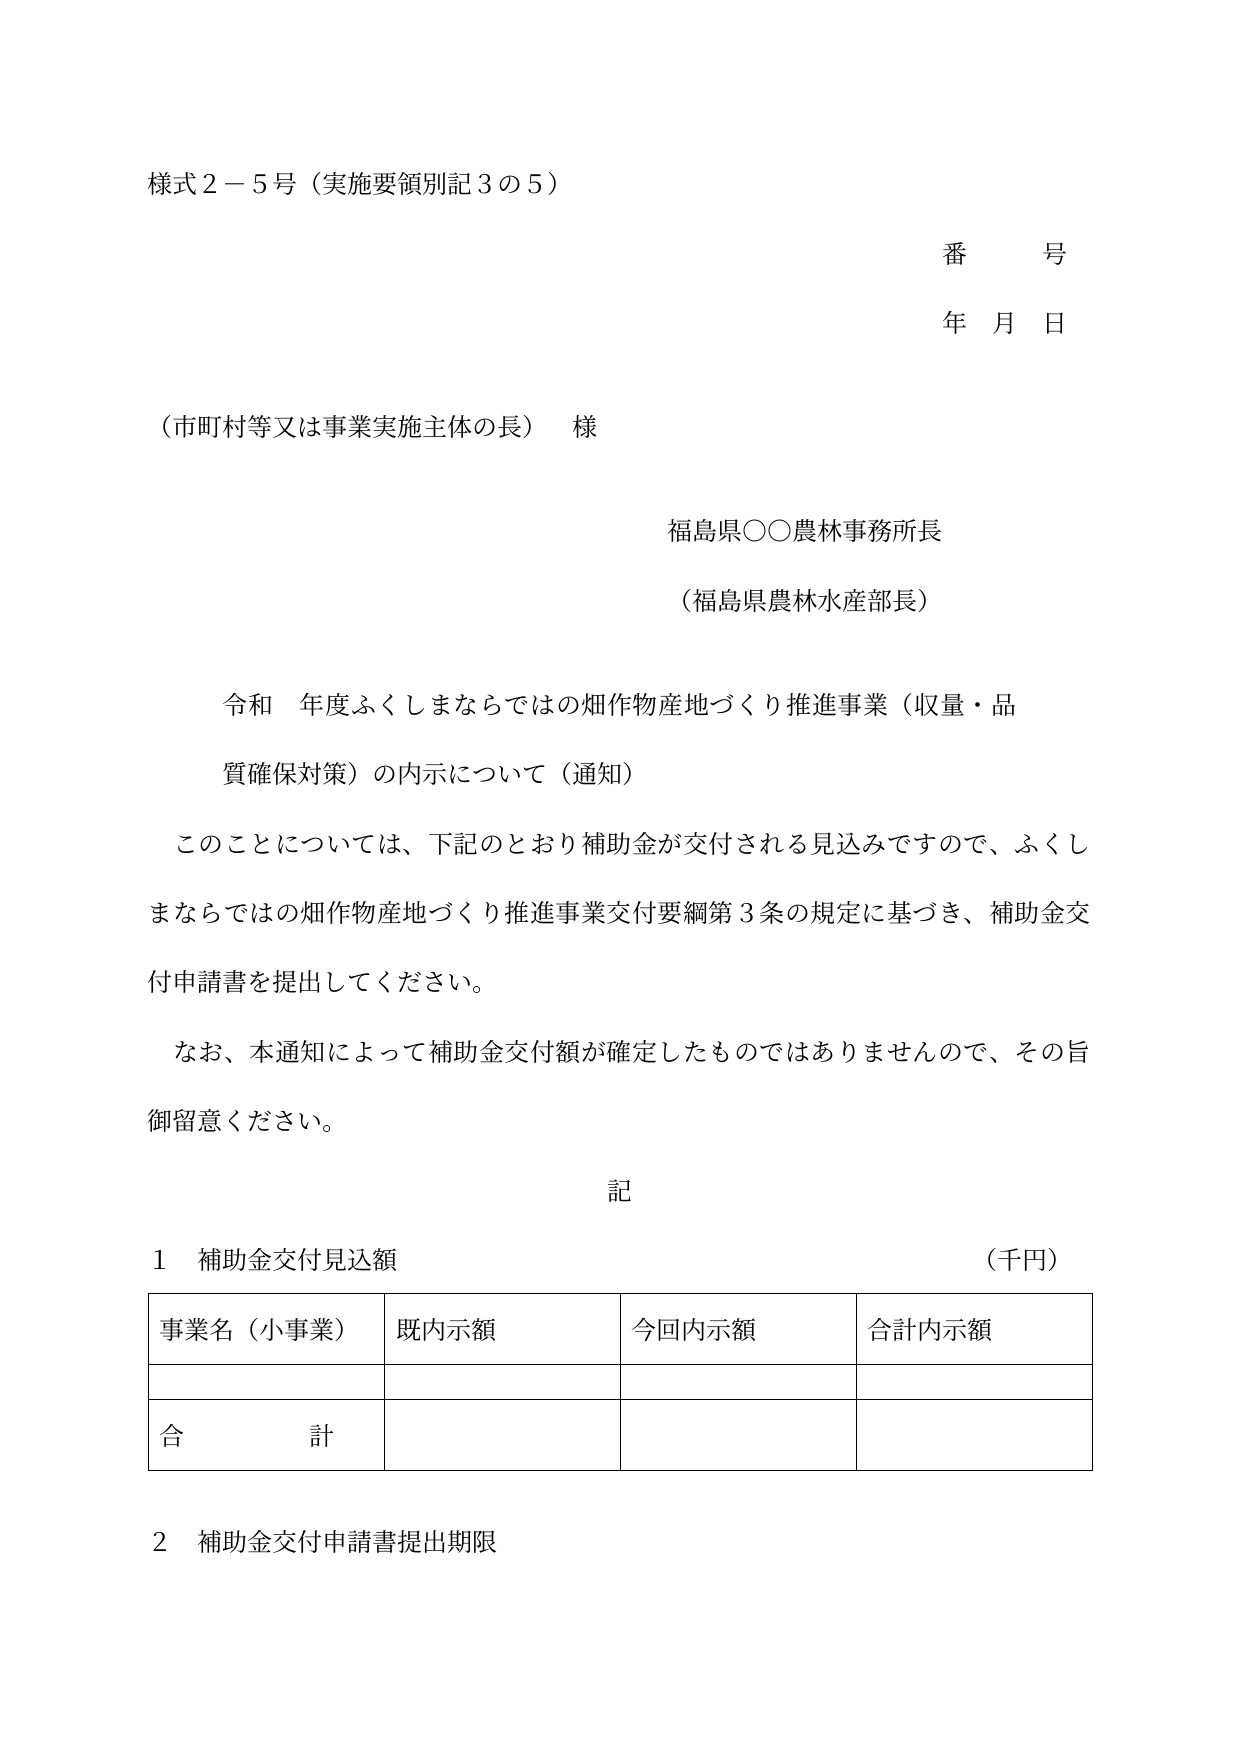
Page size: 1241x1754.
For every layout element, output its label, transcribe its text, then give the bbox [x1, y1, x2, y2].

text １ 補助金交付見込額 （千円） [148, 1224, 1092, 1293]
text ２ 補助金交付申請書提出期限 [148, 1506, 1092, 1575]
table_header 今回内示額 [621, 1294, 856, 1364]
text 番 号 [148, 218, 1067, 287]
table_cell [857, 1365, 1092, 1399]
text なお、本通知によって補助金交付額が確定したものではありませんので、その旨御留意ください。 [148, 1016, 1092, 1154]
table_cell [149, 1365, 384, 1399]
table_cell [385, 1400, 620, 1470]
text 年 月 日 [148, 287, 1067, 357]
table_cell 合 計 [149, 1400, 384, 1470]
text 福島県○○農林事務所長 [148, 495, 942, 565]
table_header 事業名（小事業） [149, 1294, 384, 1364]
table_cell [857, 1400, 1092, 1470]
table_cell [621, 1400, 856, 1470]
text 令和 年度ふくしまならではの畑作物産地づくり推進事業（収量・品質確保対策）の内示について（通知） [223, 669, 1017, 808]
text （福島県農林水産部長） [148, 565, 942, 634]
table_header 既内示額 [385, 1294, 620, 1364]
table_cell [385, 1365, 620, 1399]
table_cell [621, 1365, 856, 1399]
subtitle 記 [148, 1154, 1092, 1224]
text 様式２－５号（実施要領別記３の５） [148, 148, 1092, 218]
table_header 合計内示額 [857, 1294, 1092, 1364]
text このことについては、下記のとおり補助金が交付される見込みですので、ふくしまならではの畑作物産地づくり推進事業交付要綱第３条の規定に基づき、補助金交付申請書を提出してください。 [148, 808, 1092, 1016]
text （市町村等又は事業実施主体の長） 様 [148, 391, 1092, 461]
